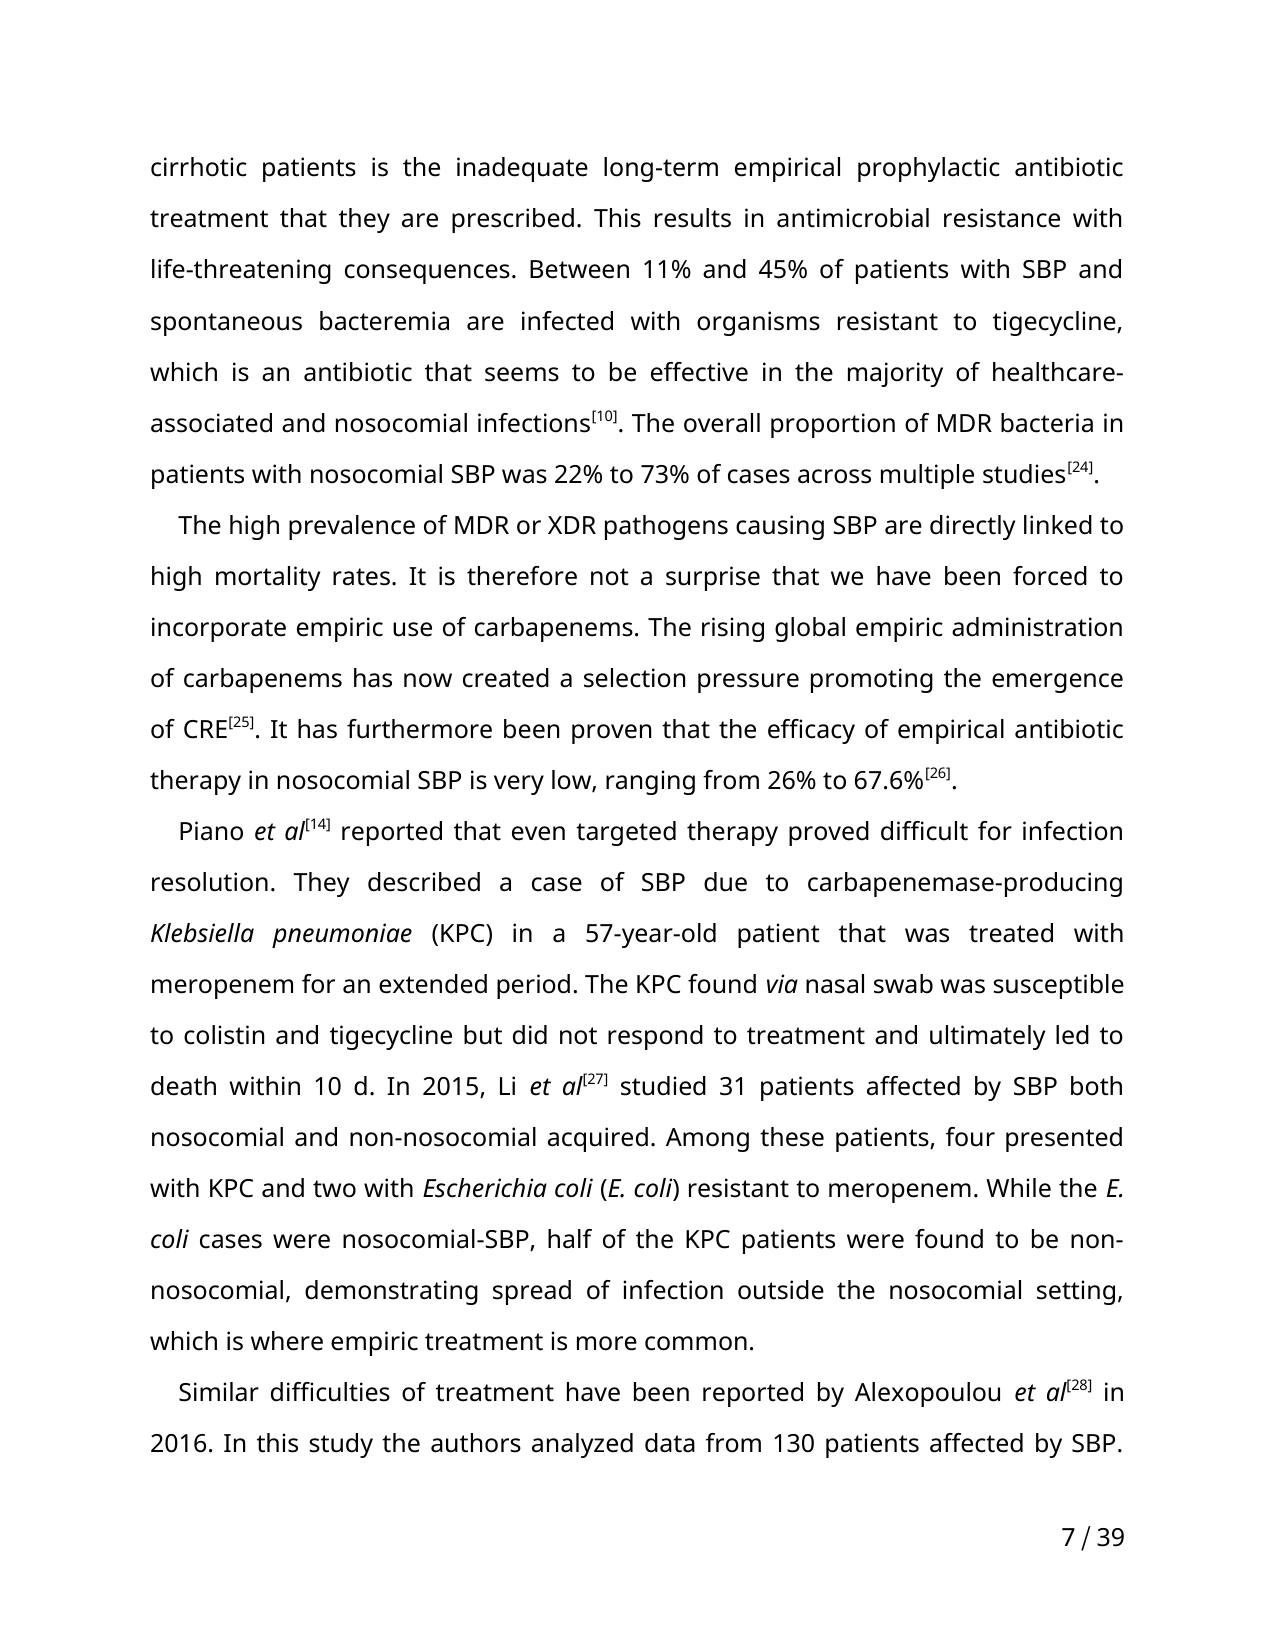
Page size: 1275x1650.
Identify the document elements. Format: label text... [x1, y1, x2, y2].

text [150, 150, 1125, 490]
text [150, 1375, 1125, 1460]
text The high prevalence of MDR or XDR pathogens causing SBP are directly linked to high mortality rates. It is therefore not a surprise that we have been forced to incorporate empiric use of carbapenems. The rising global empiric administration of carbapenems has now created a selection pressure promoting the emergence of CRE[25]. It has furthermore been proven that the efficacy of empirical antibiotic therapy in nosocomial SBP is very low, ranging from 26% to 67.6%[26]. [150, 507, 1125, 797]
text Piano et al[14] reported that even targeted therapy proved difficult for infection resolution. They described a case of SBP due to carbapenemase-producing Klebsiella pneumoniae (KPC) in a 57-year-old patient that was treated with meropenem for an extended period. The KPC found via nasal swab was susceptible to colistin and tigecycline but did not respond to treatment and ultimately led to death within 10 d. In 2015, Li et al[27] studied 31 patients affected by SBP both nosocomial and non-nosocomial acquired. Among these patients, four presented with KPC and two with Escherichia coli (E. coli) resistant to meropenem. While the E. coli cases were nosocomial-SBP, half of the KPC patients were found to be non-nosocomial, demonstrating spread of infection outside the nosocomial setting, which is where empiric treatment is more common. [150, 813, 1125, 1358]
